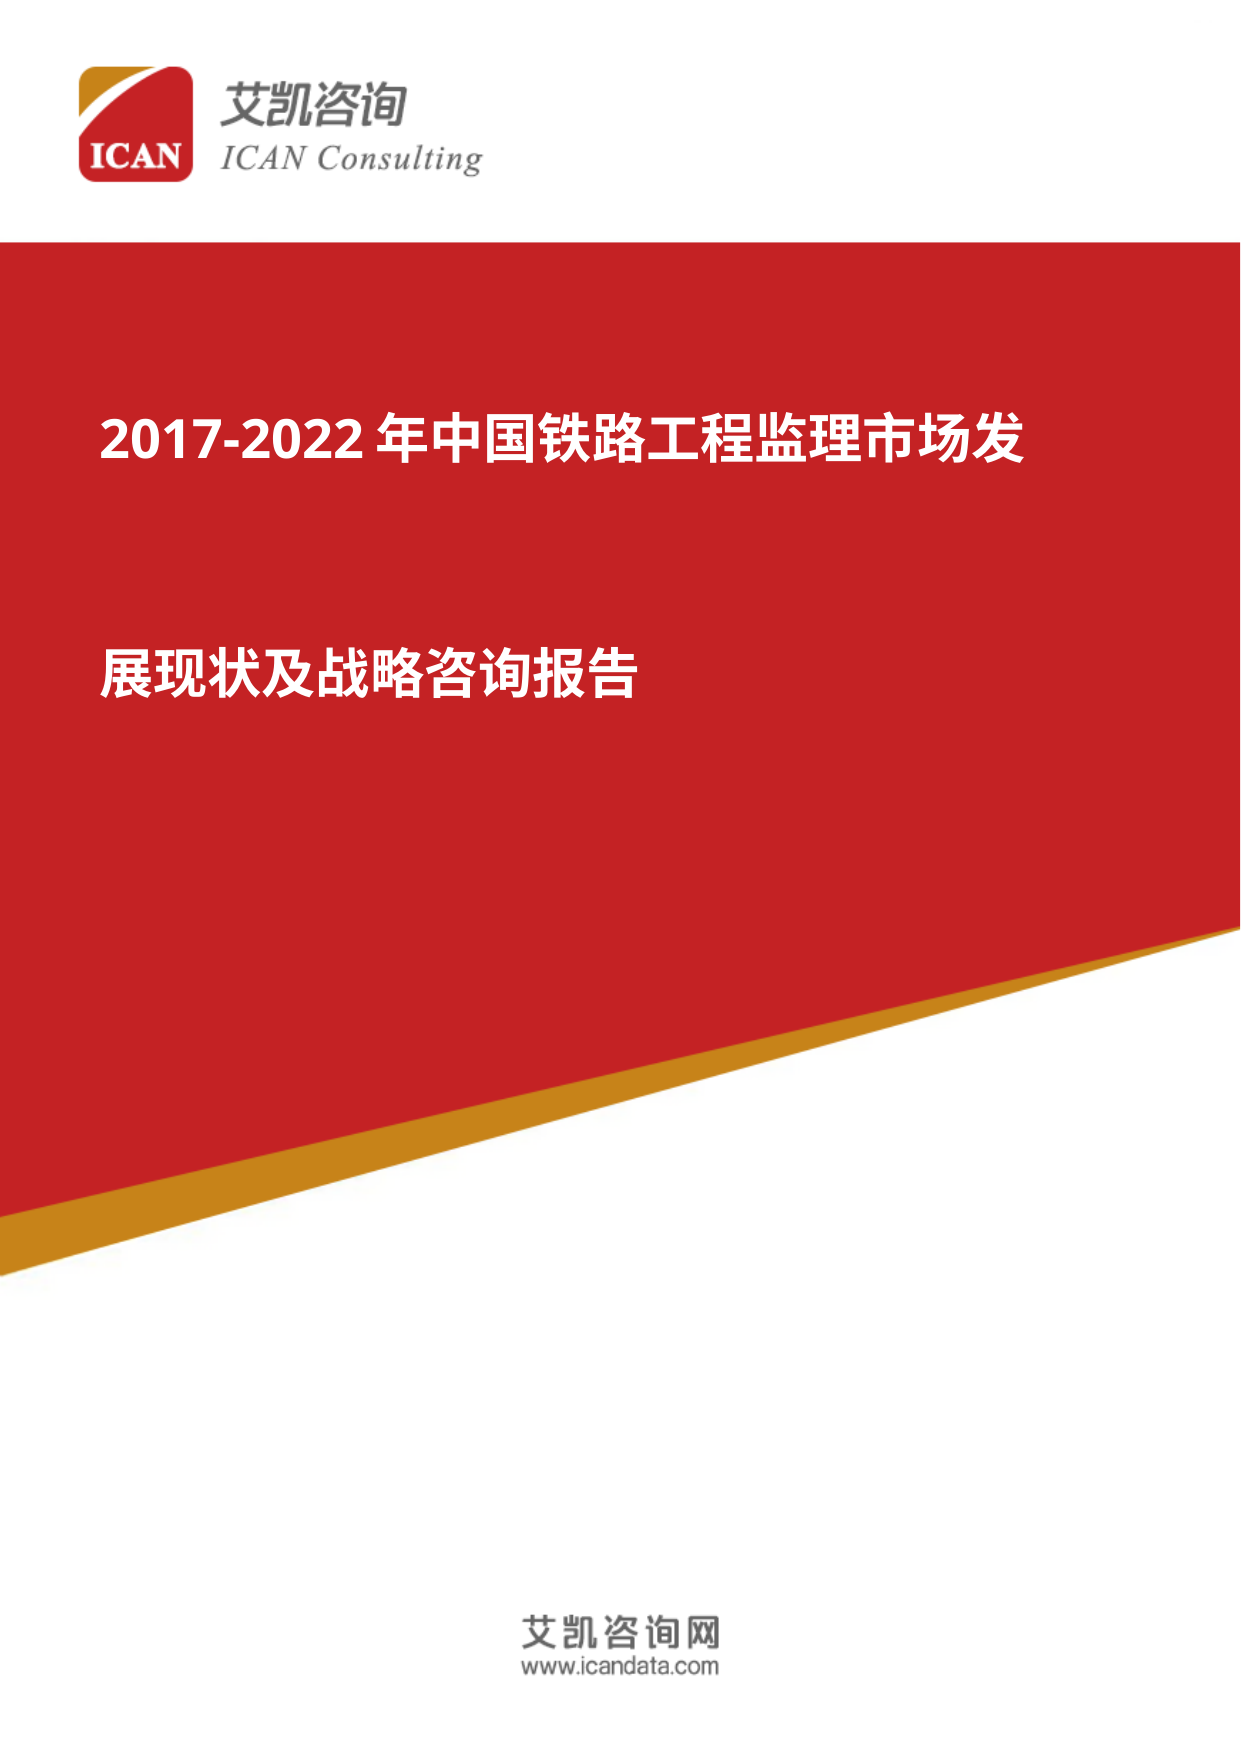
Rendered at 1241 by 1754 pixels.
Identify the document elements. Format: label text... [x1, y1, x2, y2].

subtitle 2017-2022年中国铁路工程监理市场发展现状及战略咨询报告 [99, 386, 1053, 718]
picture [0, 5, 1241, 1754]
